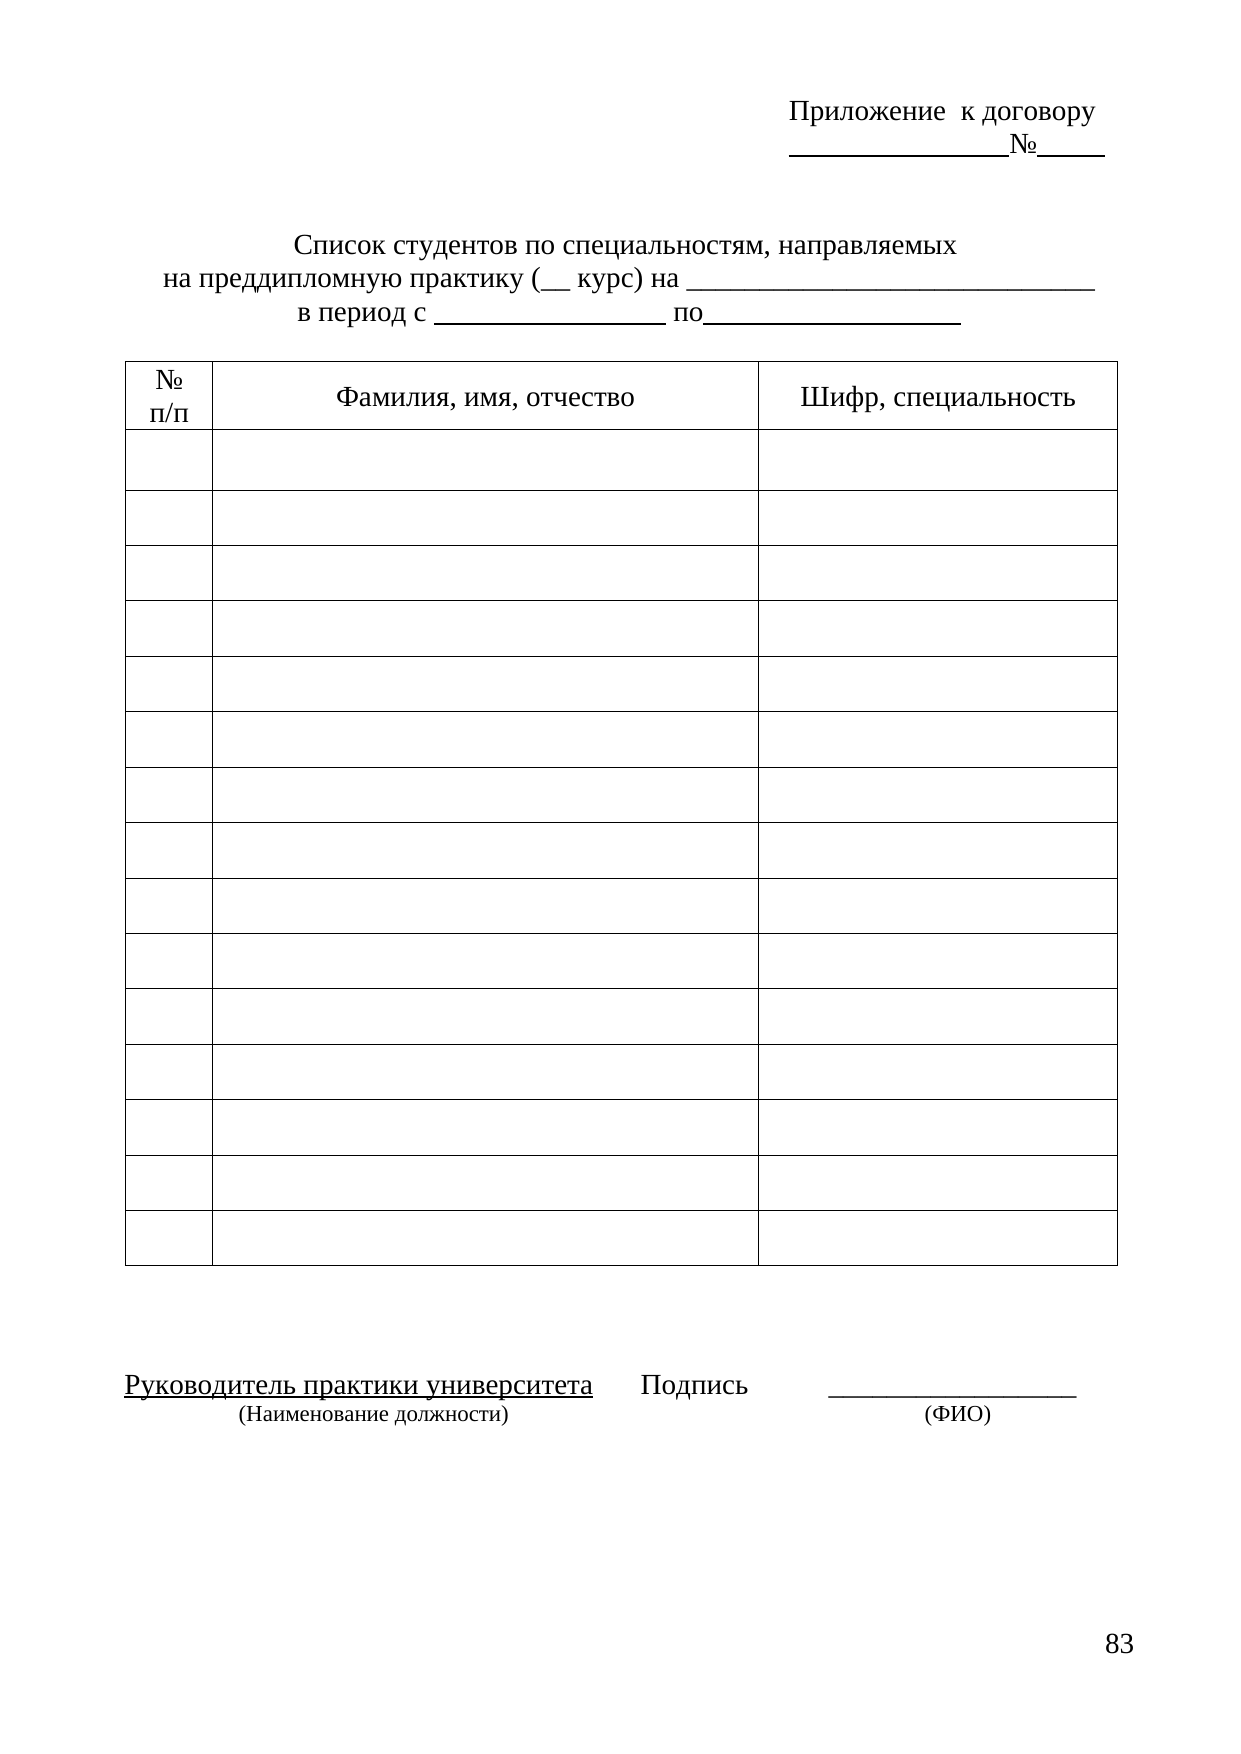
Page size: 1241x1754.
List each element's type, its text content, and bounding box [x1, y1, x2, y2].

table_cell [759, 823, 1117, 877]
text № [788, 126, 1134, 160]
table_cell [126, 601, 212, 656]
table_cell [759, 768, 1117, 822]
table_cell [213, 1156, 758, 1210]
table_cell [126, 1100, 212, 1154]
text (Наименование должности) (ФИО) [124, 1401, 1134, 1427]
table_header Шифр, специальность [759, 362, 1117, 429]
table_cell [759, 430, 1117, 489]
table_cell [759, 1045, 1117, 1099]
table_cell [126, 430, 212, 489]
table_cell [213, 491, 758, 545]
table_cell [213, 1211, 758, 1265]
table_cell [126, 657, 212, 711]
table_cell [213, 823, 758, 877]
table_cell [759, 491, 1117, 545]
text Руководитель практики университета Подпись _________________ [124, 1367, 1134, 1401]
table_cell [126, 1156, 212, 1210]
table_cell [759, 546, 1117, 600]
table_cell [213, 430, 758, 489]
text Список студентов по специальностям, направляемых на преддипломную практику (__ курс) на ____________________________ [124, 227, 1134, 294]
table_cell [213, 601, 758, 656]
table_cell [213, 1045, 758, 1099]
table_cell [126, 491, 212, 545]
table_cell [759, 879, 1117, 933]
table_cell [126, 1045, 212, 1099]
table_header № п/п [126, 362, 212, 429]
table_cell [759, 989, 1117, 1044]
table_cell [759, 601, 1117, 656]
table_cell [213, 1100, 758, 1154]
table_cell [213, 657, 758, 711]
table_cell [126, 934, 212, 988]
table_cell [213, 934, 758, 988]
table_cell [213, 546, 758, 600]
table_cell [126, 879, 212, 933]
table_cell [759, 1156, 1117, 1210]
table_cell [126, 546, 212, 600]
table_cell [213, 879, 758, 933]
table_cell [759, 1211, 1117, 1265]
table_cell [126, 712, 212, 767]
table_cell [126, 1211, 212, 1265]
table_cell [213, 768, 758, 822]
table_cell [759, 934, 1117, 988]
text Приложение к договору [788, 93, 1134, 126]
table_cell [126, 823, 212, 877]
text в период с по [124, 294, 1134, 327]
table_cell [759, 657, 1117, 711]
table_header Фамилия, имя, отчество [213, 362, 758, 429]
table_cell [213, 989, 758, 1044]
table_cell [759, 1100, 1117, 1154]
table_cell [126, 989, 212, 1044]
table_cell [213, 712, 758, 767]
table_cell [759, 712, 1117, 767]
table_cell [126, 768, 212, 822]
